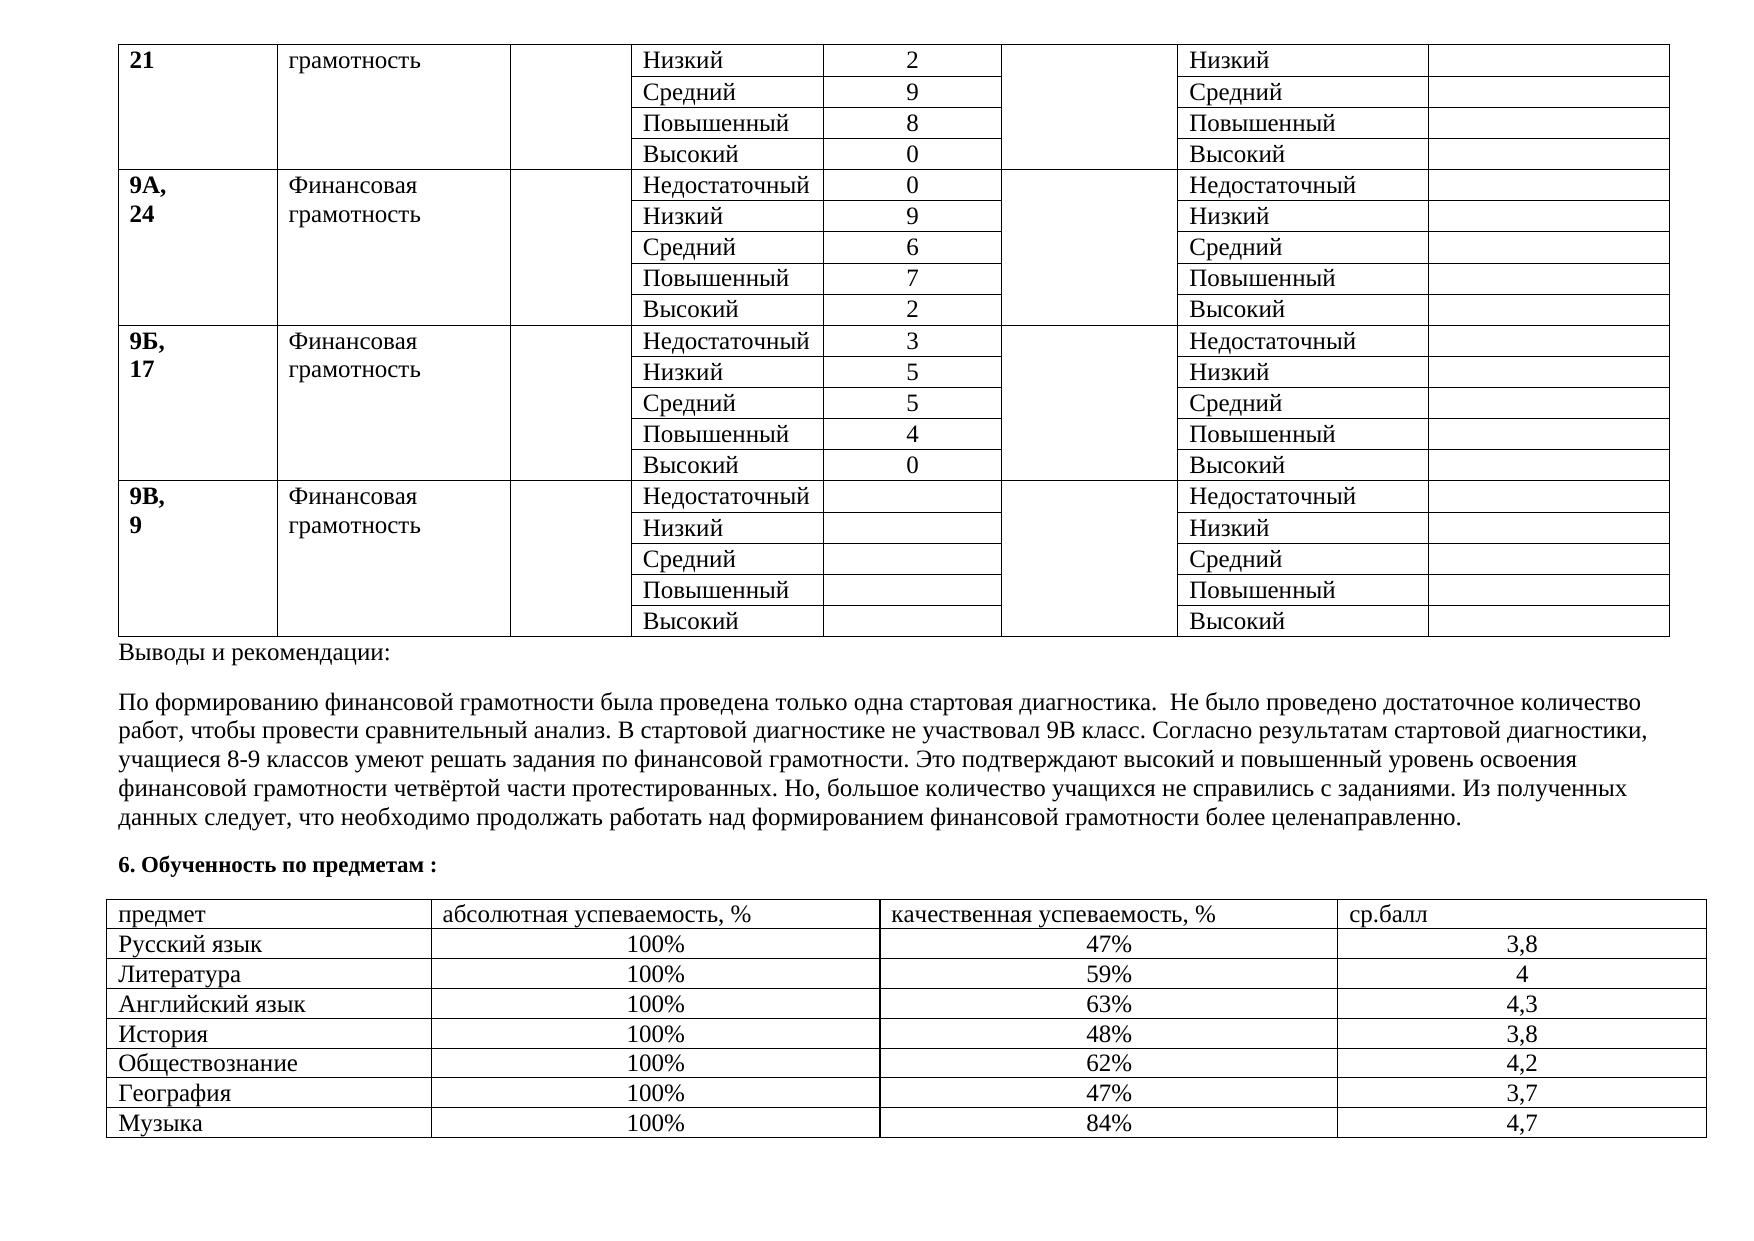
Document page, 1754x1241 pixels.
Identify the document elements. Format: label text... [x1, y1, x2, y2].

table_cell Русский язык [107, 929, 431, 958]
table_cell [1429, 450, 1669, 480]
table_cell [278, 45, 510, 169]
table_cell Обществознание [107, 1049, 431, 1077]
table_cell [1002, 326, 1177, 480]
table_cell [824, 513, 1001, 543]
table_cell Повышенный [632, 264, 823, 293]
text По формированию финансовой грамотности была проведена только одна стартовая диагностика. Не было проведено достаточное количество работ, чтобы провести сравнительный анализ. В стартовой диагностике не участвовал 9В класс. Согласно результатам стартовой диагностики, учащиеся 8-9 классов умеют решать задания по финансовой грамотности. Это подтверждают высокий и повышенный уровень освоения финансовой грамотности четвёртой части протестированных. Но, большое количество учащихся не справились с заданиями. Из полученных данных следует, что необходимо продолжать работать над формированием финансовой грамотности более целенаправленно. [118, 687, 1695, 831]
table_cell 9В, 9 [119, 481, 277, 636]
table_cell Средний [632, 77, 823, 107]
table_cell Высокий [1178, 139, 1428, 169]
table_cell Высокий [632, 450, 823, 480]
table_header ср.балл [1338, 900, 1706, 928]
table_cell 8 [824, 108, 1001, 138]
table_cell Повышенный [1178, 575, 1428, 605]
table_cell 3,8 [1338, 929, 1706, 958]
table_cell [824, 481, 1001, 512]
table_cell Низкий [632, 45, 823, 76]
table_cell Повышенный [1178, 264, 1428, 293]
table_cell [1429, 139, 1669, 169]
table_cell Высокий [632, 606, 823, 636]
table_cell Средний [632, 544, 823, 574]
table_cell Низкий [632, 357, 823, 387]
table_cell 0 [824, 170, 1001, 200]
table_cell Недостаточный [1178, 170, 1428, 200]
table_cell [511, 481, 631, 636]
table_cell Недостаточный [1178, 326, 1428, 356]
text 6. Обученность по предметам : [118, 851, 1695, 878]
table_cell [1429, 201, 1669, 231]
table_cell Повышенный [632, 575, 823, 605]
table_cell Низкий [1178, 357, 1428, 387]
table_cell [511, 326, 631, 480]
table_cell 100% [432, 959, 879, 988]
table_cell Высокий [1178, 606, 1428, 636]
table_cell Высокий [1178, 295, 1428, 325]
table_cell 63% [881, 989, 1337, 1018]
table_cell Низкий [632, 513, 823, 543]
table_cell Финансовая грамотность [278, 481, 510, 636]
table_cell 9А, 24 [119, 170, 277, 325]
table_cell Средний [632, 388, 823, 418]
table_cell 0 [824, 139, 1001, 169]
table_cell [1002, 481, 1177, 636]
table_cell [1429, 606, 1669, 636]
table_cell Высокий [1178, 450, 1428, 480]
table_cell Финансовая грамотность [278, 170, 510, 325]
table_cell 8В, 21 [119, 45, 277, 169]
table_cell Низкий [1178, 513, 1428, 543]
table_cell [1429, 481, 1669, 512]
table_cell 47% [881, 929, 1337, 958]
table_header качественная успеваемость, % [881, 900, 1337, 928]
table_cell [1429, 232, 1669, 262]
table_cell 6 [824, 232, 1001, 262]
table_cell 9Б, 17 [119, 326, 277, 480]
table_cell География [107, 1078, 431, 1107]
table_cell 4 [824, 419, 1001, 449]
table_cell 2 [824, 45, 1001, 76]
table_cell 100% [432, 1108, 879, 1137]
table_cell Низкий [632, 201, 823, 231]
table_cell 2 [824, 295, 1001, 325]
table_cell 100% [432, 929, 879, 958]
table_cell Недостаточный [632, 170, 823, 200]
table_cell 48% [881, 1019, 1337, 1047]
table_cell 4 [1338, 959, 1706, 988]
table_cell Низкий [1178, 201, 1428, 231]
table_cell 4,7 [1338, 1108, 1706, 1137]
table_cell [1429, 419, 1669, 449]
table_cell 4,2 [1338, 1049, 1706, 1077]
table_cell [1429, 513, 1669, 543]
table_header предмет [107, 900, 431, 928]
table_header абсолютная успеваемость, % [432, 900, 879, 928]
table_cell Литература [107, 959, 431, 988]
table_cell [511, 170, 631, 325]
table_cell 0 [824, 450, 1001, 480]
table_cell Финансовая грамотность [278, 326, 510, 480]
table_cell 4,3 [1338, 989, 1706, 1018]
table_cell Английский язык [107, 989, 431, 1018]
table_cell 5 [824, 357, 1001, 387]
table_cell 9 [824, 201, 1001, 231]
table_cell 100% [432, 1049, 879, 1077]
table_cell 5 [824, 388, 1001, 418]
table_cell Повышенный [632, 419, 823, 449]
table_cell [1429, 326, 1669, 356]
table_cell 100% [432, 1019, 879, 1047]
table_cell [1429, 108, 1669, 138]
table_cell [1002, 170, 1177, 325]
table_cell [1429, 77, 1669, 107]
text Выводы и рекомендации: [118, 637, 1695, 666]
table_cell Высокий [632, 295, 823, 325]
table_cell Средний [1178, 77, 1428, 107]
table_cell Средний [1178, 388, 1428, 418]
table_cell 84% [881, 1108, 1337, 1137]
table_cell 100% [432, 989, 879, 1018]
table_cell Средний [1178, 544, 1428, 574]
table_cell [824, 575, 1001, 605]
table_cell История [107, 1019, 431, 1047]
table_cell Недостаточный [1178, 481, 1428, 512]
table_cell Музыка [107, 1108, 431, 1137]
table_cell 100% [432, 1078, 879, 1107]
table_cell [1429, 170, 1669, 200]
table_cell Средний [632, 232, 823, 262]
table_cell [1002, 45, 1177, 169]
table_cell [824, 606, 1001, 636]
table_cell 3 [824, 326, 1001, 356]
table_cell 62% [881, 1049, 1337, 1077]
table_cell [824, 544, 1001, 574]
table_cell Повышенный [1178, 108, 1428, 138]
table_cell [1429, 45, 1669, 76]
table_cell 3,7 [1338, 1078, 1706, 1107]
table_cell [1429, 388, 1669, 418]
table_cell Средний [1178, 232, 1428, 262]
table_cell 7 [824, 264, 1001, 293]
table_cell Низкий [1178, 45, 1428, 76]
table_cell [1429, 357, 1669, 387]
table_cell 3,8 [1338, 1019, 1706, 1047]
table_cell 9 [824, 77, 1001, 107]
table_cell 59% [881, 959, 1337, 988]
table_cell [511, 45, 631, 169]
table_cell Недостаточный [632, 326, 823, 356]
table_cell [1429, 264, 1669, 293]
table_cell Высокий [632, 139, 823, 169]
table_cell Повышенный [1178, 419, 1428, 449]
table_cell Недостаточный [632, 481, 823, 512]
table_cell Повышенный [632, 108, 823, 138]
table_cell [1429, 544, 1669, 574]
table_cell 47% [881, 1078, 1337, 1107]
table_cell [1429, 295, 1669, 325]
table_cell [1429, 575, 1669, 605]
